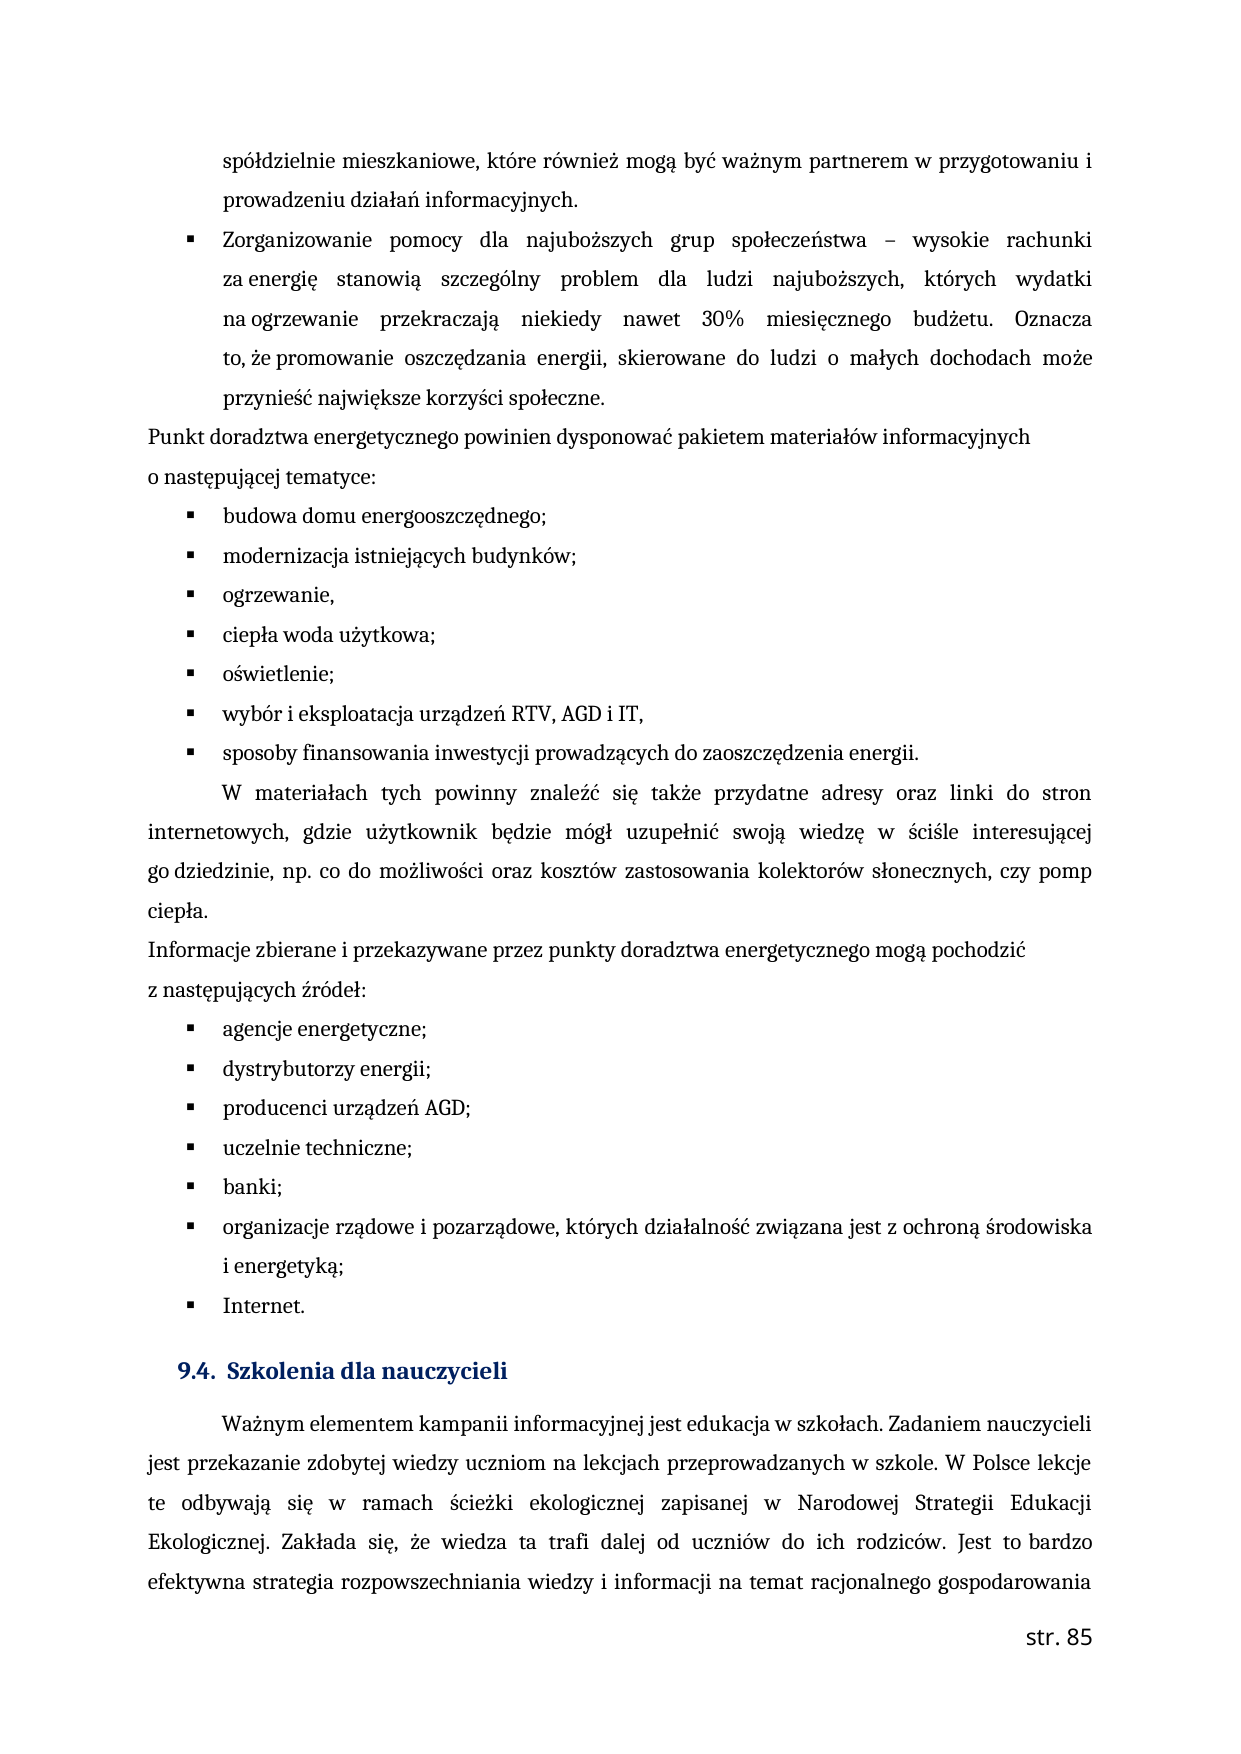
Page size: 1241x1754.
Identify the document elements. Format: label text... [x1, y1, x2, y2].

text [148, 1411, 1093, 1595]
list budowa domu energooszczędnego; [185, 503, 1093, 529]
list producenci urządzeń AGD; [185, 1095, 1093, 1121]
text Informacje zbierane i przekazywane przez punkty doradztwa energetycznego mogą pochodzić [148, 937, 1093, 963]
list dystrybutorzy energii; [185, 1056, 1093, 1082]
list modernizacja istniejących budynków; [185, 542, 1093, 569]
list sposoby finansowania inwestycji prowadzących do zaoszczędzenia energii. [185, 740, 1093, 766]
list Zorganizowanie pomocy dla najuboższych grup społeczeństwa – wysokie rachunki za energię stanowią szczególny problem dla ludzi najuboższych, których wydatki na ogrzewanie przekraczają niekiedy nawet 30% miesięcznego budżetu. Oznacza to, że promowanie oszczędzania energii, skierowane do ludzi o małych dochodach może przynieść największe korzyści społeczne. [185, 227, 1093, 411]
subtitle Szkolenia dla nauczycieli [177, 1357, 1093, 1386]
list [185, 148, 1093, 213]
text o następującej tematyce: [148, 463, 1093, 490]
list ciepła woda użytkowa; [185, 621, 1093, 648]
list wybór i eksploatacja urządzeń RTV, AGD i IT, [185, 700, 1093, 727]
text W materiałach tych powinny znaleźć się także przydatne adresy oraz linki do stron internetowych, gdzie użytkownik będzie mógł uzupełnić swoją wiedzę w ściśle interesującej go dziedzinie, np. co do możliwości oraz kosztów zastosowania kolektorów słonecznych, czy pomp ciepła. [148, 779, 1093, 924]
text z następujących źródeł: [148, 977, 1093, 1003]
list agencje energetyczne; [185, 1016, 1093, 1042]
list organizacje rządowe i pozarządowe, których działalność związana jest z ochroną środowiska i energetyką; [185, 1213, 1093, 1279]
list ogrzewanie, [185, 582, 1093, 608]
list banki; [185, 1174, 1093, 1200]
text Punkt doradztwa energetycznego powinien dysponować pakietem materiałów informacyjnych [148, 424, 1093, 450]
list uczelnie techniczne; [185, 1134, 1093, 1161]
list oświetlenie; [185, 661, 1093, 687]
list Internet. [185, 1292, 1093, 1319]
